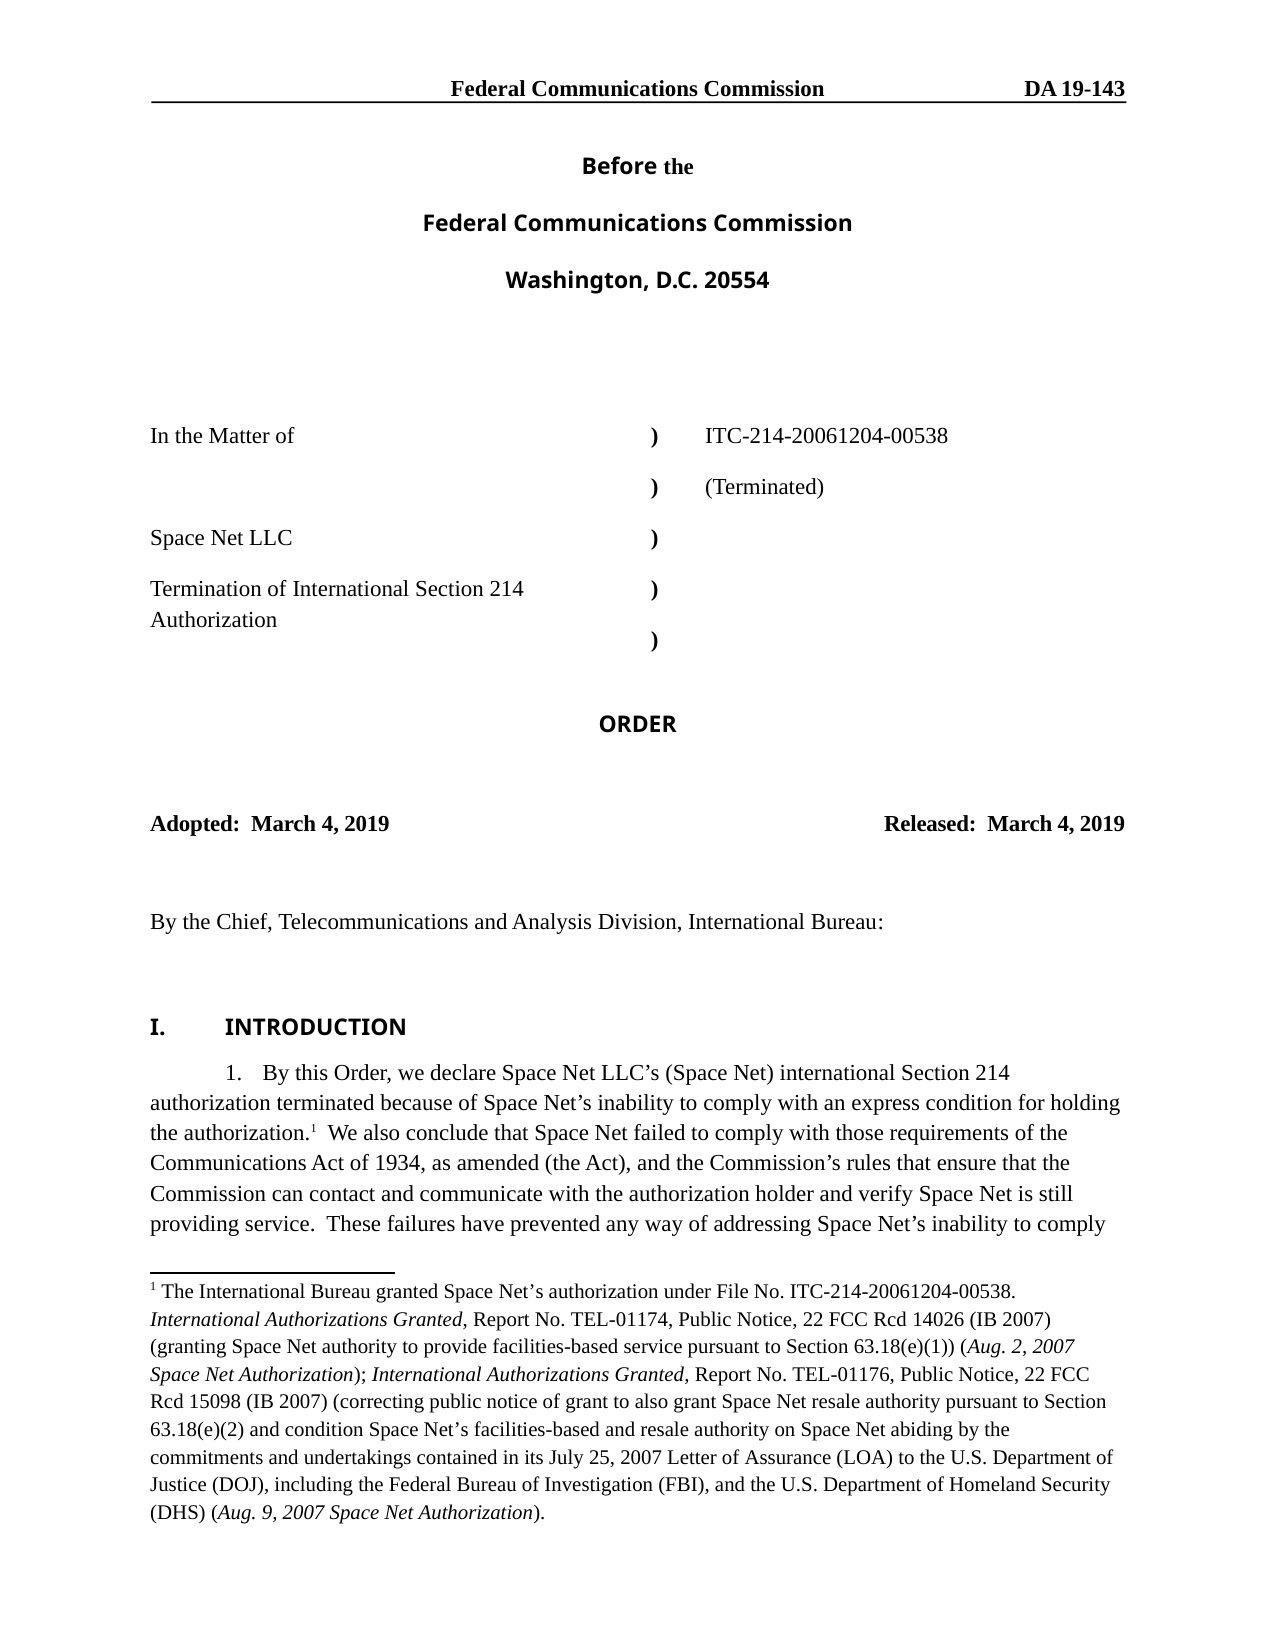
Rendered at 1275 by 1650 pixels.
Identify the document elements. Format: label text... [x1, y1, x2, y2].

text Adopted: March 4, 2019 Released: March 4, 2019 [150, 812, 1125, 836]
subtitle introduction [150, 1010, 1125, 1042]
text Washington, D.C. 20554 [150, 263, 1125, 295]
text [150, 1059, 1125, 1236]
text order [150, 708, 1125, 739]
table_header In the Matter of Space Net LLC Termination of International Section 214 Authorization [150, 371, 639, 708]
text Before the [150, 150, 1125, 181]
table_header ITC-214-20061204-00538 (Terminated) [705, 371, 1147, 708]
text Federal Communications Commission [150, 207, 1125, 238]
table_header ) ) ) ) ) [639, 371, 705, 708]
text By the Chief, Telecommunications and Analysis Division, International Bureau: [150, 908, 1125, 935]
